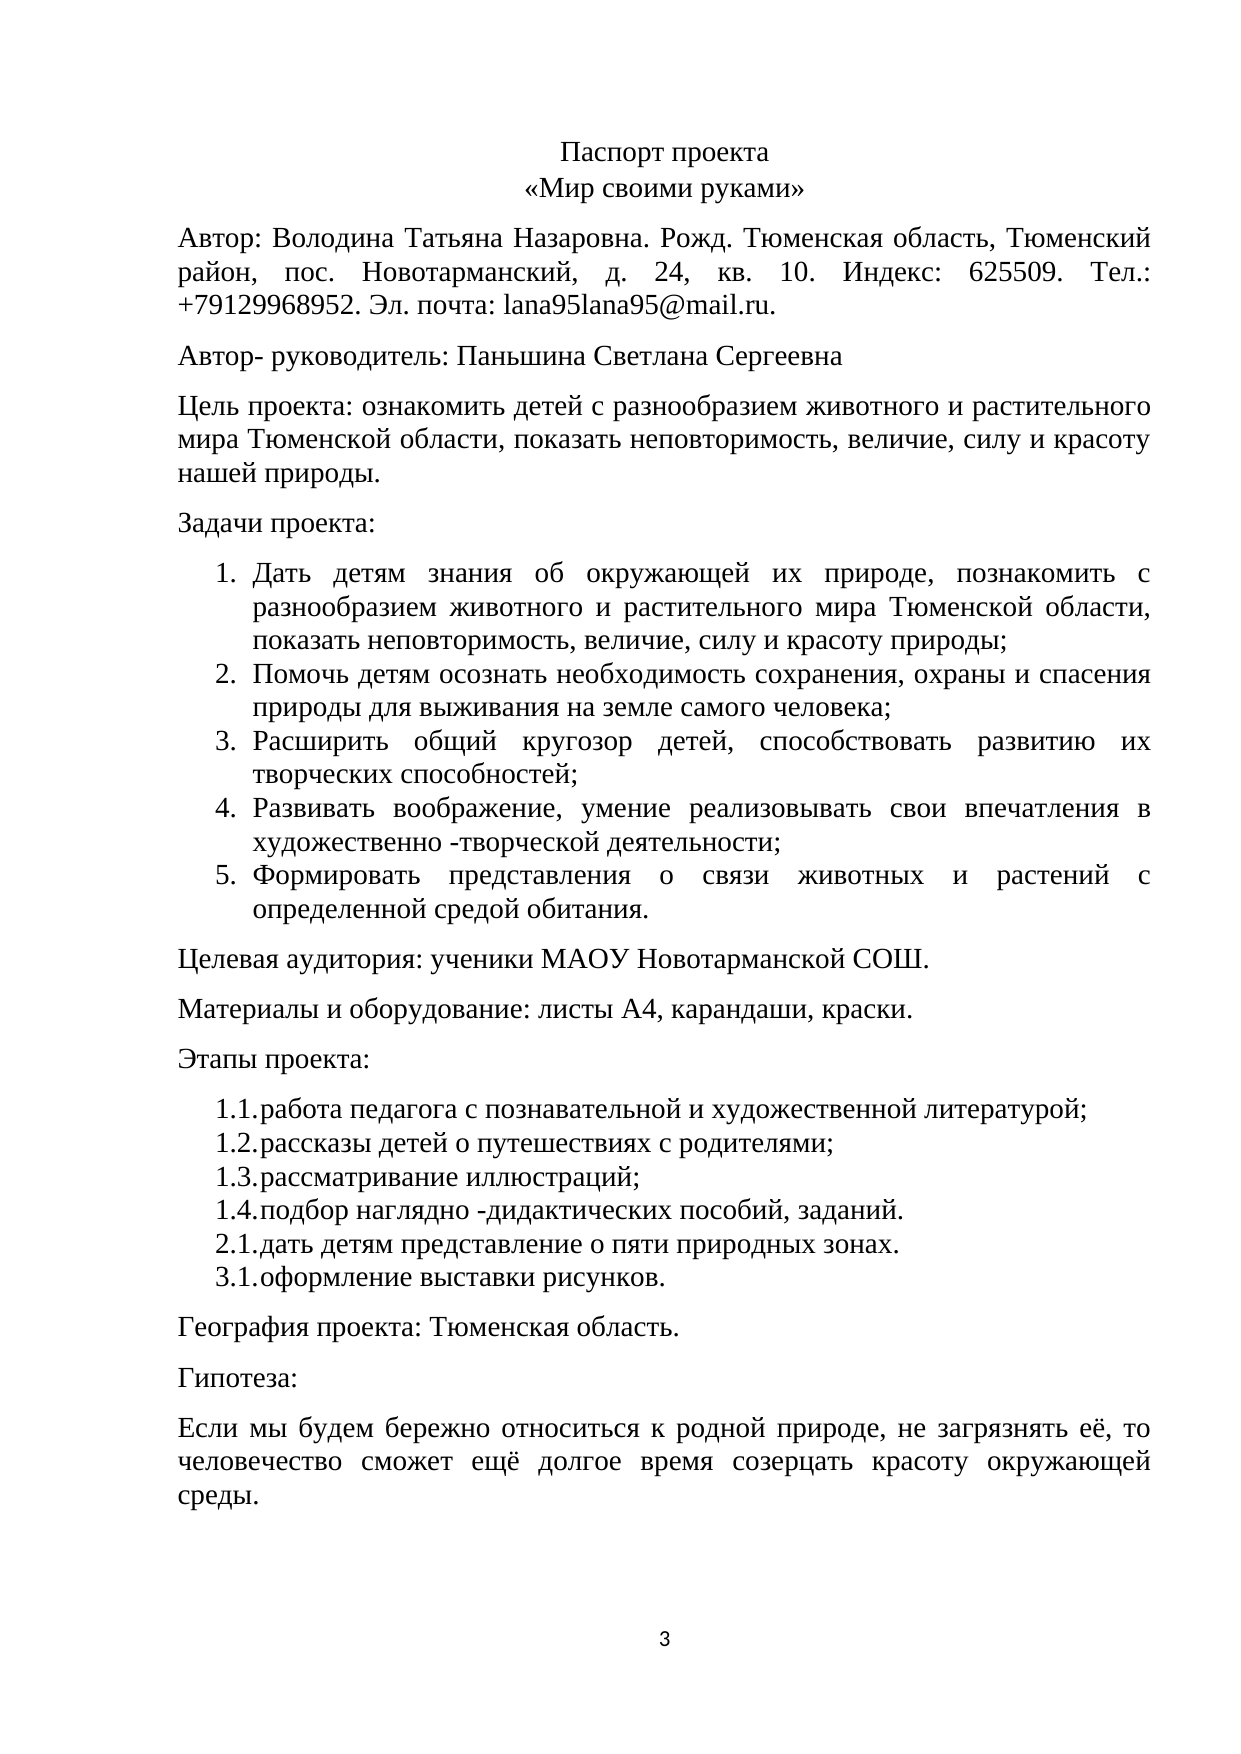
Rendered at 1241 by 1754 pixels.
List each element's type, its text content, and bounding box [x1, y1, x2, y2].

text Задачи проекта: [177, 505, 1152, 539]
list Формировать представления о связи животных и растений с определенной средой обитания. [215, 857, 1152, 924]
list Расширить общий кругозор детей, способствовать развитию их творческих способностей; [215, 723, 1152, 790]
list рассматривание иллюстраций; [215, 1159, 1152, 1192]
text Если мы будем бережно относиться к родной природе, не загрязнять её, то человечество сможет ещё долгое время созерцать красоту окружающей среды. [177, 1410, 1152, 1511]
text Целевая аудитория: ученики МАОУ Новотарманской СОШ. [177, 941, 1152, 974]
list подбор наглядно -дидактических пособий, заданий. [215, 1192, 1152, 1226]
list Развивать воображение, умение реализовывать свои впечатления в художественно -творческой деятельности; [215, 790, 1152, 857]
list оформление выставки рисунков. [215, 1259, 1152, 1293]
list рассказы детей о путешествиях с родителями; [215, 1125, 1152, 1159]
text Материалы и оборудование: листы А4, карандаши, краски. [177, 991, 1152, 1025]
list Дать детям знания об окружающей их природе, познакомить с разнообразием животного и растительного мира Тюменской области, показать неповторимость, величие, силу и красоту природы; [215, 555, 1152, 656]
subtitle Паспорт проекта [177, 134, 1152, 167]
list работа педагога с познавательной и художественной литературой; [215, 1092, 1152, 1125]
text Гипотеза: [177, 1360, 1152, 1393]
text «Мир своими руками» [177, 170, 1152, 204]
text Автор: Володина Татьяна Назаровна. Рожд. Тюменская область, Тюменский район, пос. Новотарманский, д. 24, кв. 10. Индекс: 625509. Тел.: +79129968952. Эл. почта: lana95lana95@mail.ru. [177, 220, 1152, 321]
text Цель проекта: ознакомить детей с разнообразием животного и растительного мира Тюменской области, показать неповторимость, величие, силу и красоту нашей природы. [177, 388, 1152, 488]
text География проекта: Тюменская область. [177, 1309, 1152, 1343]
text Автор- руководитель: Паньшина Светлана Сергеевна [177, 338, 1152, 371]
list Помочь детям осознать необходимость сохранения, охраны и спасения природы для выживания на земле самого человека; [215, 656, 1152, 723]
list дать детям представление о пяти природных зонах. [215, 1226, 1152, 1259]
text Этапы проекта: [177, 1041, 1152, 1075]
